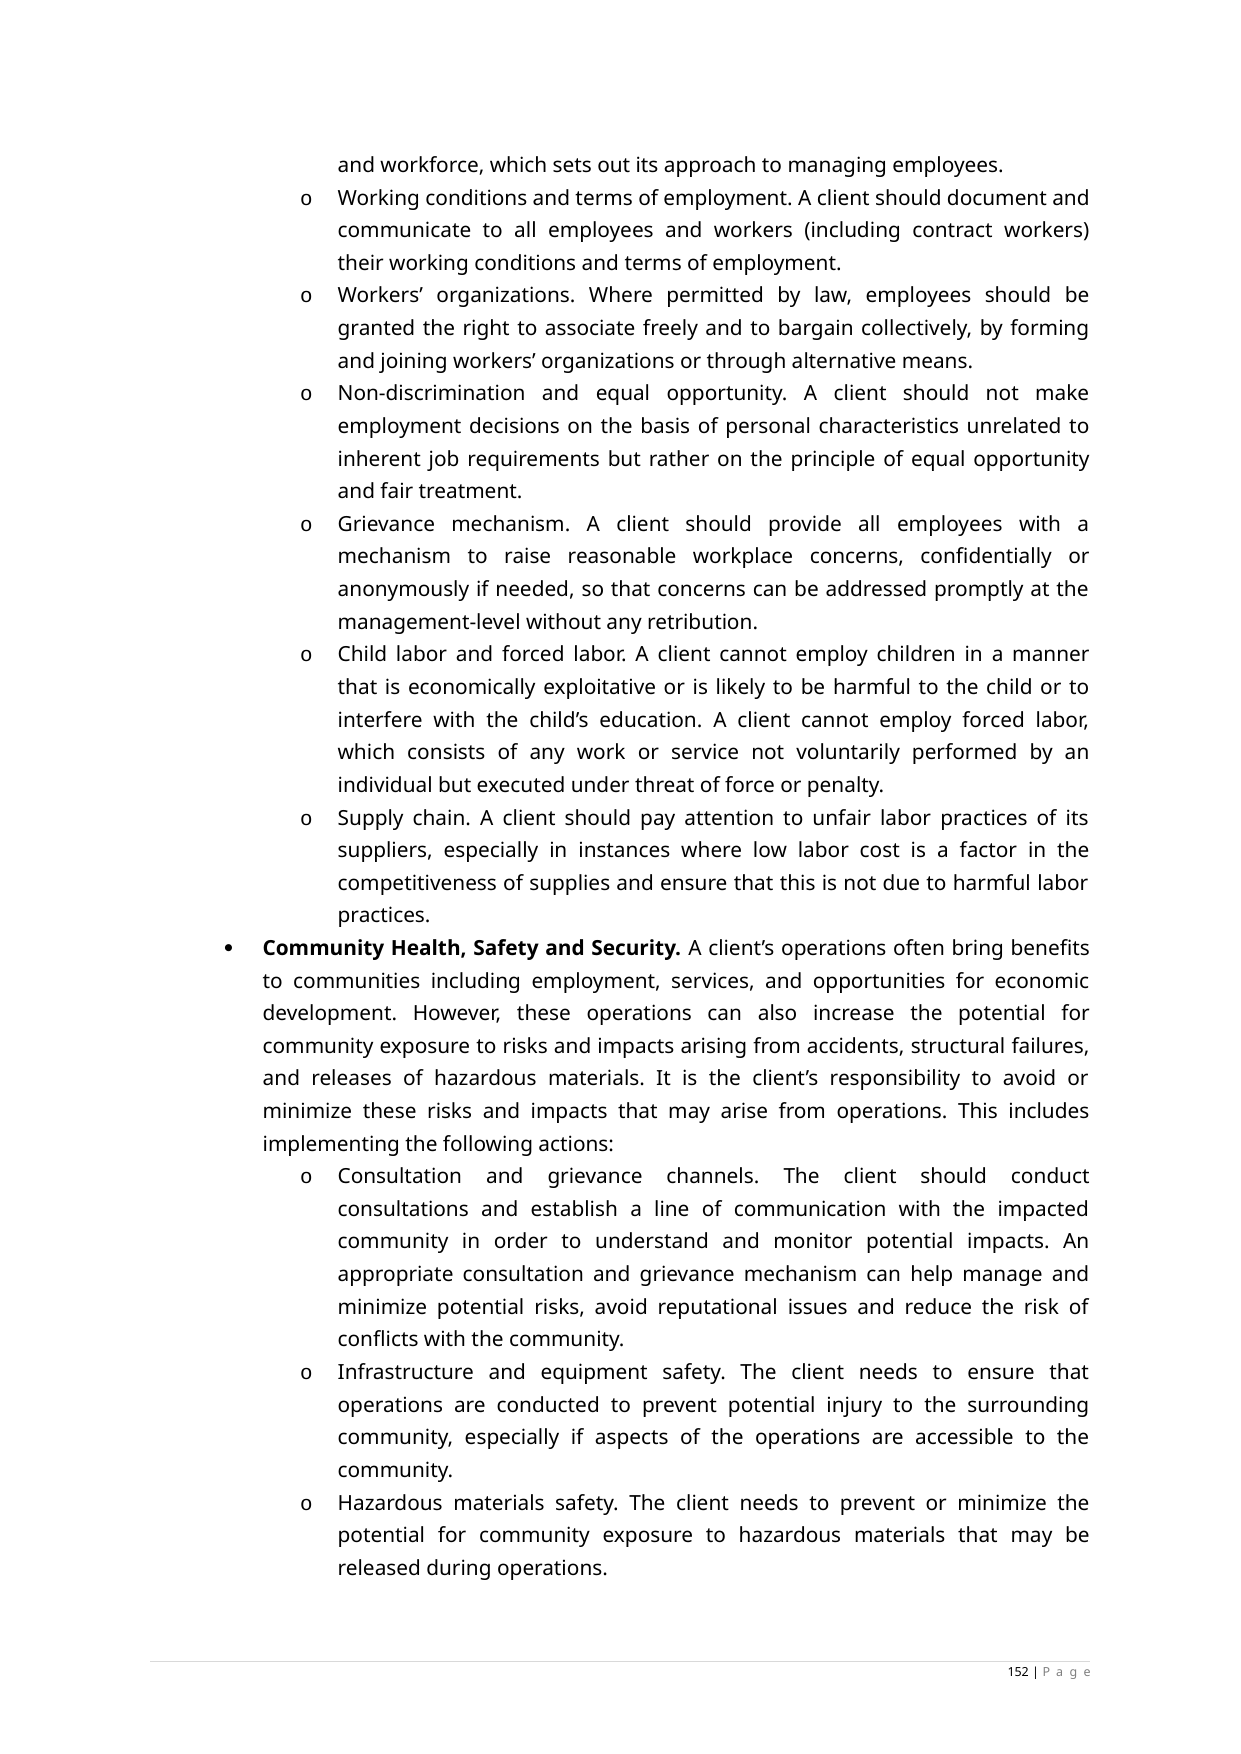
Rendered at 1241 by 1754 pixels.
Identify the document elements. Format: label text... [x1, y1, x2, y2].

list Consultation and grievance channels. The client should conduct consultations and establish a line of communication with the impacted community in order to understand and monitor potential impacts. An appropriate consultation and grievance mechanism can help manage and minimize potential risks, avoid reputational issues and reduce the risk of conflicts with the community. [300, 1161, 1090, 1353]
list Child labor and forced labor. A client cannot employ children in a manner that is economically exploitative or is likely to be harmful to the child or to interfere with the child’s education. A client cannot employ forced labor, which consists of any work or service not voluntarily performed by an individual but executed under threat of force or penalty. [300, 639, 1090, 798]
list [300, 150, 1090, 178]
list Supply chain. A client should pay attention to unfair labor practices of its suppliers, especially in instances where low labor cost is a factor in the competitiveness of supplies and ensure that this is not due to harmful labor practices. [300, 803, 1090, 929]
list Non-discrimination and equal opportunity. A client should not make employment decisions on the basis of personal characteristics unrelated to inherent job requirements but rather on the principle of equal opportunity and fair treatment. [300, 378, 1090, 505]
list Infrastructure and equipment safety. The client needs to ensure that operations are conducted to prevent potential injury to the surrounding community, especially if aspects of the operations are accessible to the community. [300, 1357, 1090, 1483]
list Community Health, Safety and Security. A client’s operations often bring benefits to communities including employment, services, and opportunities for economic development. However, these operations can also increase the potential for community exposure to risks and impacts arising from accidents, structural failures, and releases of hazardous materials. It is the client’s responsibility to avoid or minimize these risks and impacts that may arise from operations. This includes implementing the following actions: [225, 933, 1090, 1157]
list Grievance mechanism. A client should provide all employees with a mechanism to raise reasonable workplace concerns, confidentially or anonymously if needed, so that concerns can be addressed promptly at the management-level without any retribution. [300, 509, 1090, 635]
list Workers’ organizations. Where permitted by law, employees should be granted the right to associate freely and to bargain collectively, by forming and joining workers’ organizations or through alternative means. [300, 281, 1090, 374]
list Hazardous materials safety. The client needs to prevent or minimize the potential for community exposure to hazardous materials that may be released during operations. [300, 1488, 1090, 1581]
list Working conditions and terms of employment. A client should document and communicate to all employees and workers (including contract workers) their working conditions and terms of employment. [300, 183, 1090, 276]
